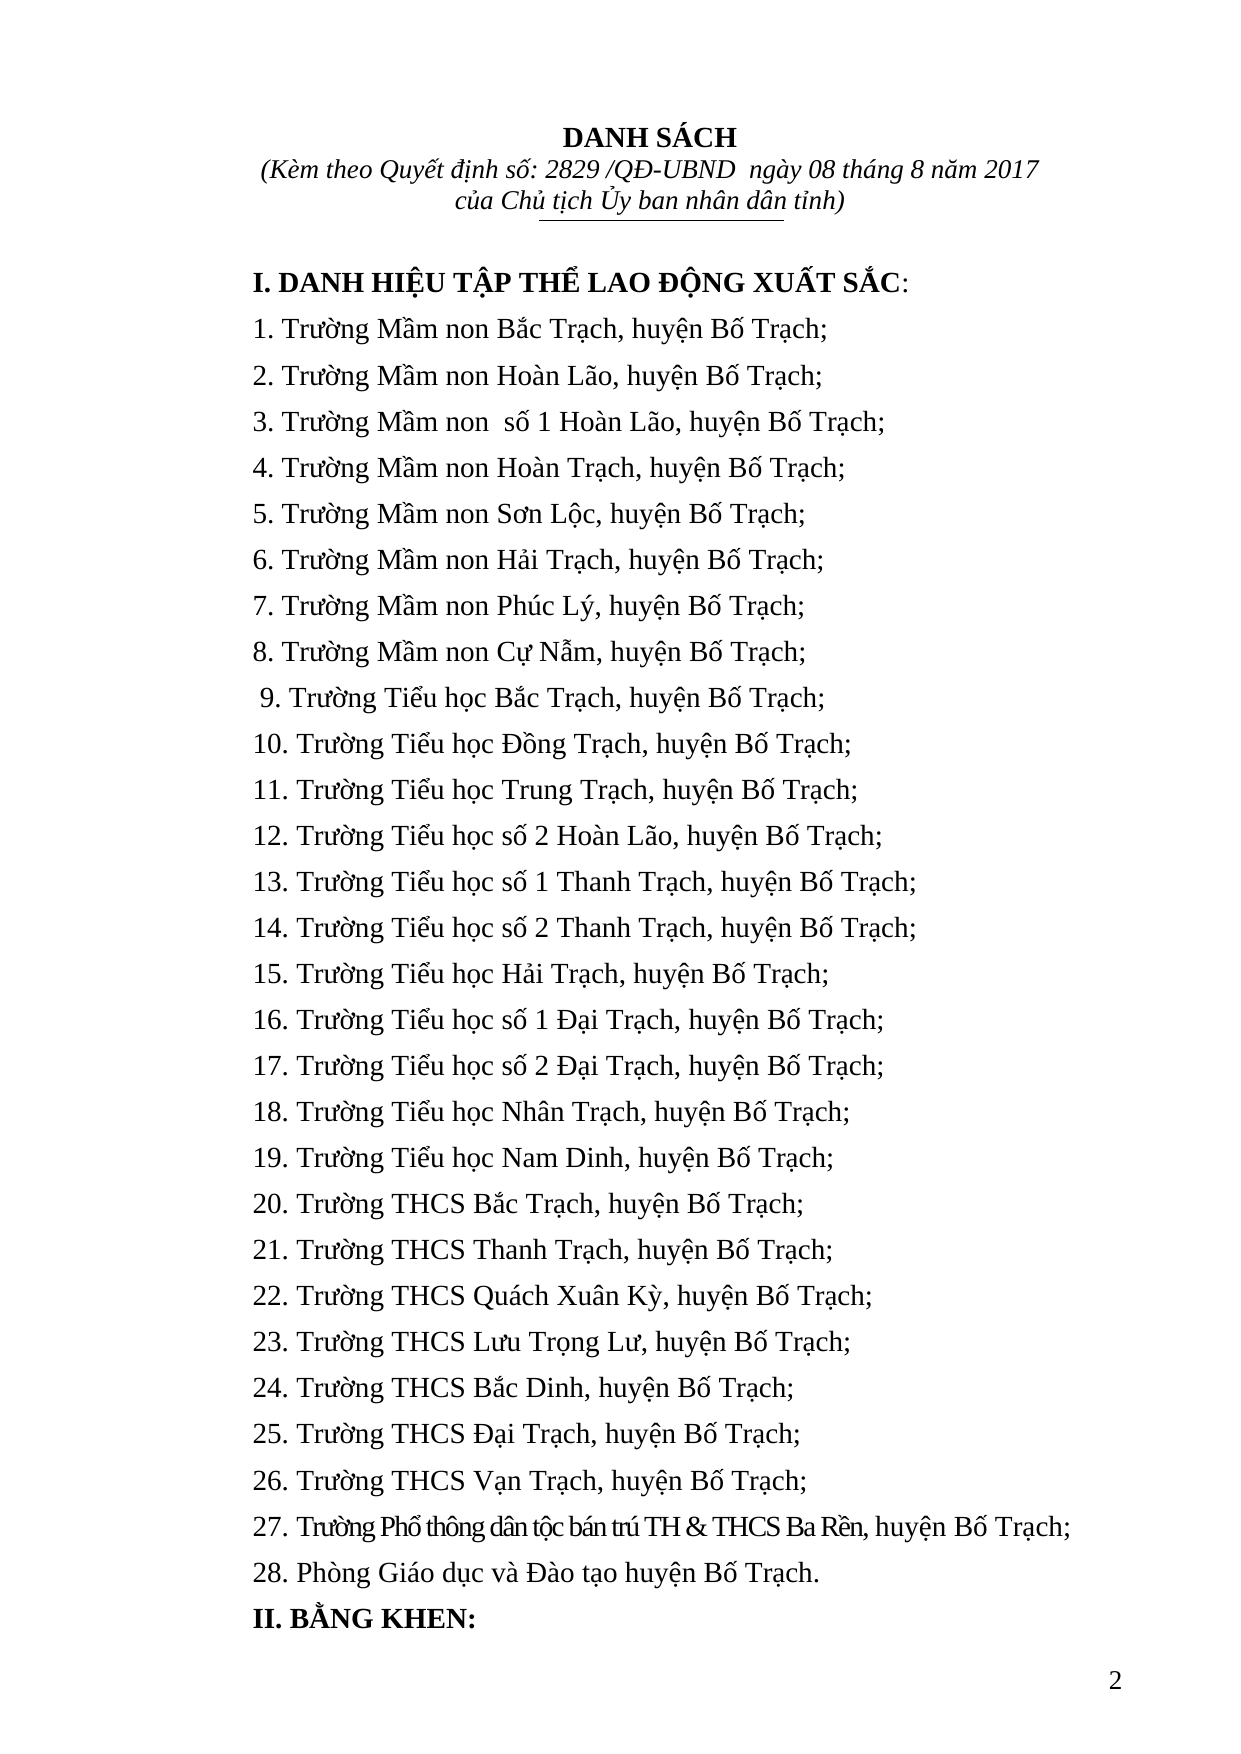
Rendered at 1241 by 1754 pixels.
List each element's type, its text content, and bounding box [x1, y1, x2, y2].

text 2. Trường Mầm non Hoàn Lão, huyện Bố Trạch; [177, 358, 1122, 391]
text 19. Trường Tiểu học Nam Dinh, huyện Bố Trạch; [177, 1140, 1122, 1174]
text 7. Trường Mầm non Phúc Lý, huyện Bố Trạch; [177, 588, 1122, 621]
text 8. Trường Mầm non Cự Nẫm, huyện Bố Trạch; [177, 634, 1122, 667]
text 25. Trường THCS Đại Trạch, huyện Bố Trạch; [177, 1417, 1122, 1450]
text 18. Trường Tiểu học Nhân Trạch, huyện Bố Trạch; [177, 1094, 1122, 1128]
text 13. Trường Tiểu học số 1 Thanh Trạch, huyện Bố Trạch; [177, 864, 1122, 898]
text 16. Trường Tiểu học số 1 Đại Trạch, huyện Bố Trạch; [177, 1002, 1122, 1036]
text I. DANH HIỆU TẬP THỂ LAO ĐỘNG XUẤT SẮC: [177, 266, 1122, 299]
text 22. Trường THCS Quách Xuân Kỳ, huyện Bố Trạch; [177, 1278, 1122, 1312]
text 3. Trường Mầm non số 1 Hoàn Lão, huyện Bố Trạch; [177, 404, 1122, 437]
text 6. Trường Mầm non Hải Trạch, huyện Bố Trạch; [177, 542, 1122, 575]
text 15. Trường Tiểu học Hải Trạch, huyện Bố Trạch; [177, 956, 1122, 990]
text 14. Trường Tiểu học số 2 Thanh Trạch, huyện Bố Trạch; [177, 910, 1122, 944]
text 20. Trường THCS Bắc Trạch, huyện Bố Trạch; [177, 1186, 1122, 1220]
text 17. Trường Tiểu học số 2 Đại Trạch, huyện Bố Trạch; [177, 1048, 1122, 1082]
text 1. Trường Mầm non Bắc Trạch, huyện Bố Trạch; [177, 312, 1122, 345]
text 11. Trường Tiểu học Trung Trạch, huyện Bố Trạch; [177, 772, 1122, 806]
text 10. Trường Tiểu học Đồng Trạch, huyện Bố Trạch; [177, 726, 1122, 759]
text 26. Trường THCS Vạn Trạch, huyện Bố Trạch; [177, 1463, 1122, 1496]
text 9. Trường Tiểu học Bắc Trạch, huyện Bố Trạch; [177, 680, 1122, 713]
text của Chủ tịch Ủy ban nhân dân tỉnh) [177, 184, 1122, 216]
text 28. Phòng Giáo dục và Đào tạo huyện Bố Trạch. [177, 1555, 1122, 1588]
text 4. Trường Mầm non Hoàn Trạch, huyện Bố Trạch; [177, 450, 1122, 483]
text 24. Trường THCS Bắc Dinh, huyện Bố Trạch; [177, 1371, 1122, 1404]
text 27. Trường Phổ thông dân tộc bán trú TH & THCS Ba Rền, huyện Bố Trạch; [177, 1509, 1122, 1542]
subtitle DANH SÁCH [177, 120, 1122, 153]
text (Kèm theo Quyết định số: 2829 /QĐ-UBND ngày 08 tháng 8 năm 2017 [177, 153, 1122, 184]
text 5. Trường Mầm non Sơn Lộc, huyện Bố Trạch; [177, 496, 1122, 529]
text 21. Trường THCS Thanh Trạch, huyện Bố Trạch; [177, 1232, 1122, 1266]
text 23. Trường THCS Lưu Trọng Lư, huyện Bố Trạch; [177, 1324, 1122, 1358]
text II. BẰNG KHEN: [177, 1601, 1122, 1634]
text 12. Trường Tiểu học số 2 Hoàn Lão, huyện Bố Trạch; [177, 818, 1122, 852]
